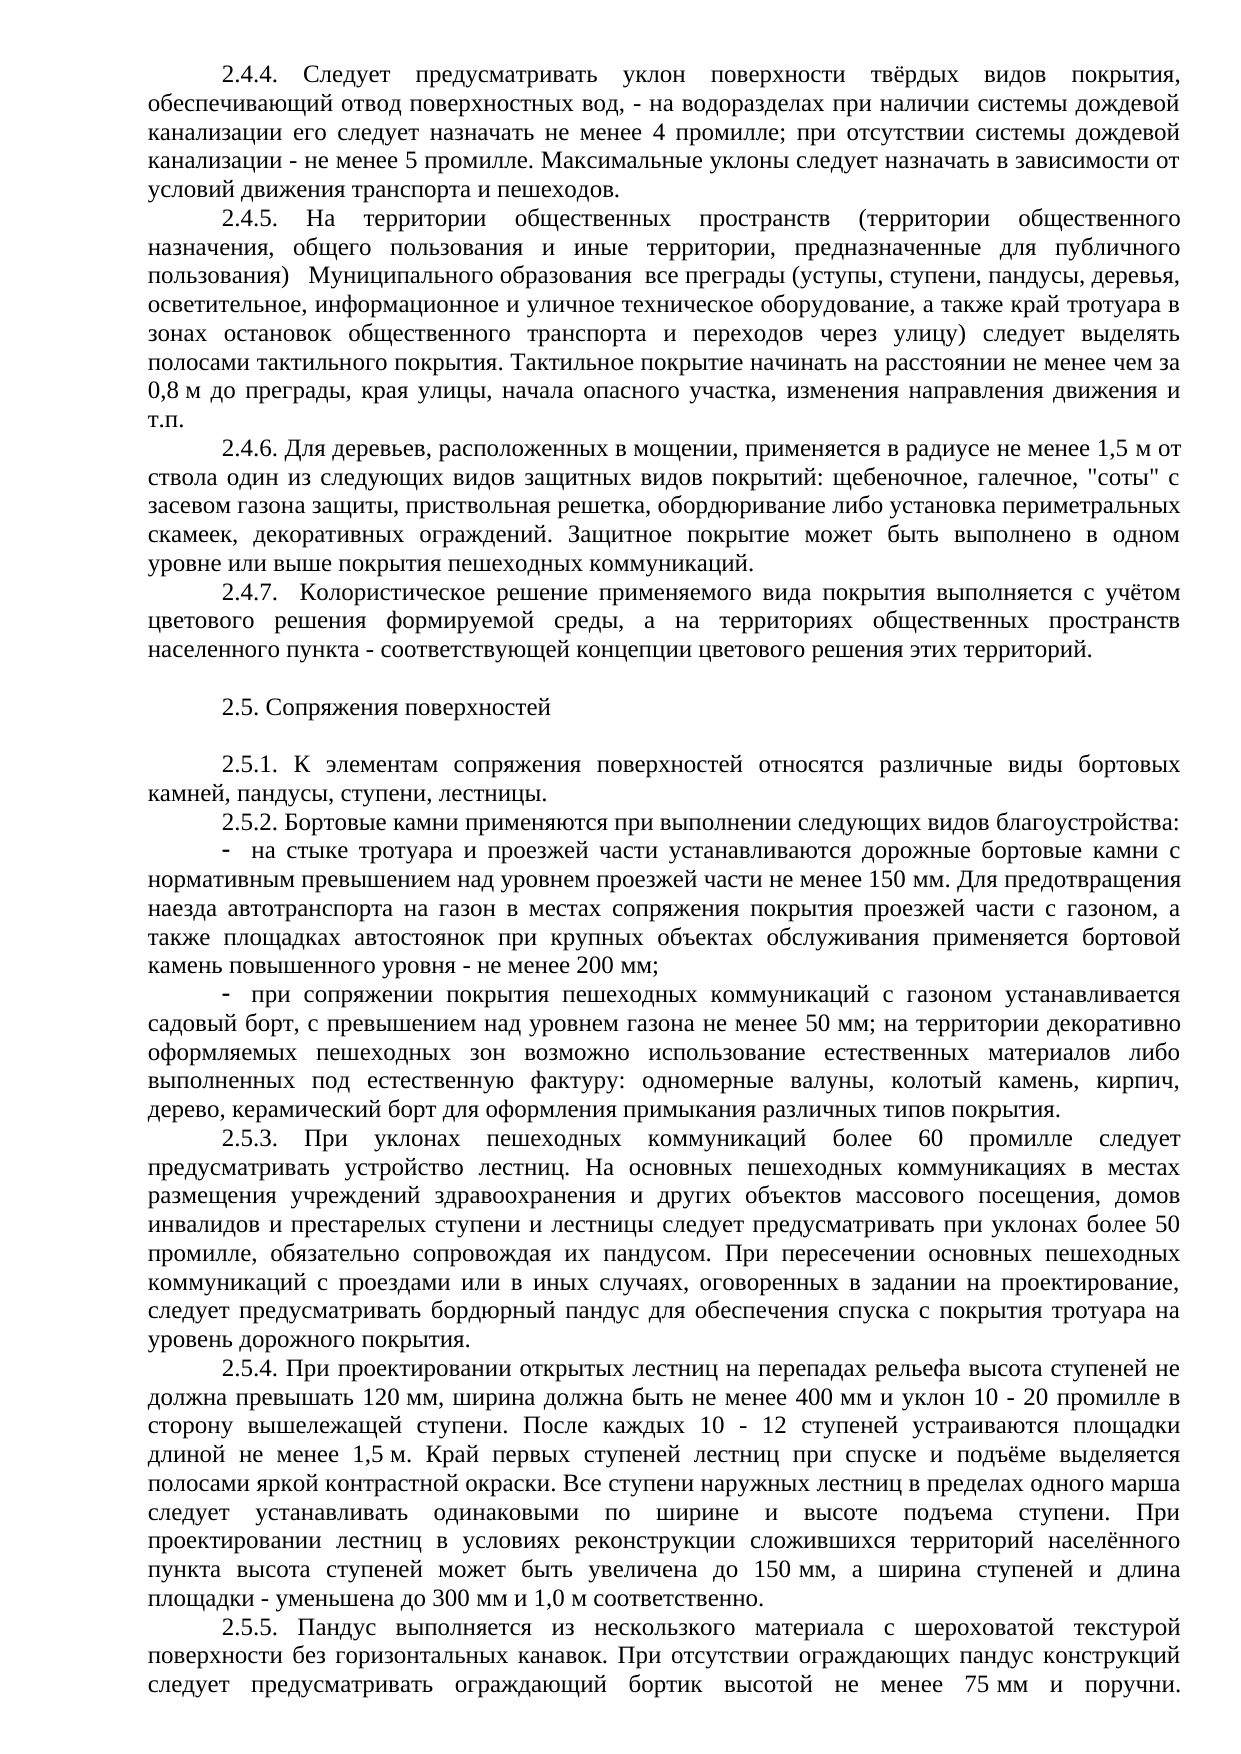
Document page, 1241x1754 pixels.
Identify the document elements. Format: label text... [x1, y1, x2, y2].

text 2.4.6. Для деревьев, расположенных в мощении, применяется в радиусе не менее 1,5 м от ствола один из следующих видов защитных видов покрытий: щебеночное, галечное, "соты" с засевом газона защиты, приствольная решетка, обордюривание либо установка периметральных скамеек, декоративных ограждений. Защитное покрытие может быть выполнено в одном уровне или выше покрытия пешеходных коммуникаций. [148, 433, 1181, 577]
text 2.4.4. Следует предусматривать уклон поверхности твёрдых видов покрытия, обеспечивающий отвод поверхностных вод, - на водоразделах при наличии системы дождевой канализации его следует назначать не менее 4 промилле; при отсутствии системы дождевой канализации - не менее 5 промилле. Максимальные уклоны следует назначать в зависимости от условий движения транспорта и пешеходов. [148, 59, 1181, 203]
list на стыке тротуара и проезжей части устанавливаются дорожные бортовые камни с нормативным превышением над уровнем проезжей части не менее 150 мм. Для предотвращения наезда автотранспорта на газон в местах сопряжения покрытия проезжей части с газоном, а также площадках автостоянок при крупных объектах обслуживания применяется бортовой камень повышенного уровня - не менее 200 мм; [148, 835, 1181, 979]
text 2.5.4. При проектировании открытых лестниц на перепадах рельефа высота ступеней не должна превышать 120 мм, ширина должна быть не менее 400 мм и уклон 10 - 20 промилле в сторону вышележащей ступени. После каждых 10 - 12 ступеней устраиваются площадки длиной не менее 1,5 м. Край первых ступеней лестниц при спуске и подъёме выделяется полосами яркой контрастной окраски. Все ступени наружных лестниц в пределах одного марша следует устанавливать одинаковыми по ширине и высоте подъема ступени. При проектировании лестниц в условиях реконструкции сложившихся территорий населённого пункта высота ступеней может быть увеличена до 150 мм, а ширина ступеней и длина площадки - уменьшена до 300 мм и 1,0 м соответственно. [148, 1353, 1181, 1612]
text 2.4.7. Колористическое решение применяемого вида покрытия выполняется с учётом цветового решения формируемой среды, а на территориях общественных пространств населенного пункта - соответствующей концепции цветового решения этих территорий. [148, 577, 1181, 663]
text 2.4.5. На территории общественных пространств (территории общественного назначения, общего пользования и иные территории, предназначенные для публичного пользования) Муниципального образования все преграды (уступы, ступени, пандусы, деревья, осветительное, информационное и уличное техническое оборудование, а также край тротуара в зонах остановок общественного транспорта и переходов через улицу) следует выделять полосами тактильного покрытия. Тактильное покрытие начинать на расстоянии не менее чем за 0,8 м до преграды, края улицы, начала опасного участка, изменения направления движения и т.п. [148, 203, 1181, 433]
text 2.5. Сопряжения поверхностей [148, 692, 1181, 720]
text 2.5.3. При уклонах пешеходных коммуникаций более 60 промилле следует предусматривать устройство лестниц. На основных пешеходных коммуникациях в местах размещения учреждений здравоохранения и других объектов массового посещения, домов инвалидов и престарелых ступени и лестницы следует предусматривать при уклонах более 50 промилле, обязательно сопровождая их пандусом. При пересечении основных пешеходных коммуникаций с проездами или в иных случаях, оговоренных в задании на проектирование, следует предусматривать бордюрный пандус для обеспечения спуска с покрытия тротуара на уровень дорожного покрытия. [148, 1123, 1181, 1353]
text 2.5.2. Бортовые камни применяются при выполнении следующих видов благоустройства: [148, 807, 1181, 835]
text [148, 1612, 1181, 1698]
text 2.5.1. К элементам сопряжения поверхностей относятся различные виды бортовых камней, пандусы, ступени, лестницы. [148, 749, 1181, 807]
list при сопряжении покрытия пешеходных коммуникаций с газоном устанавливается садовый борт, с превышением над уровнем газона не менее 50 мм; на территории декоративно оформляемых пешеходных зон возможно использование естественных материалов либо выполненных под естественную фактуру: одномерные валуны, колотый камень, кирпич, дерево, керамический борт для оформления примыкания различных типов покрытия. [148, 979, 1181, 1123]
